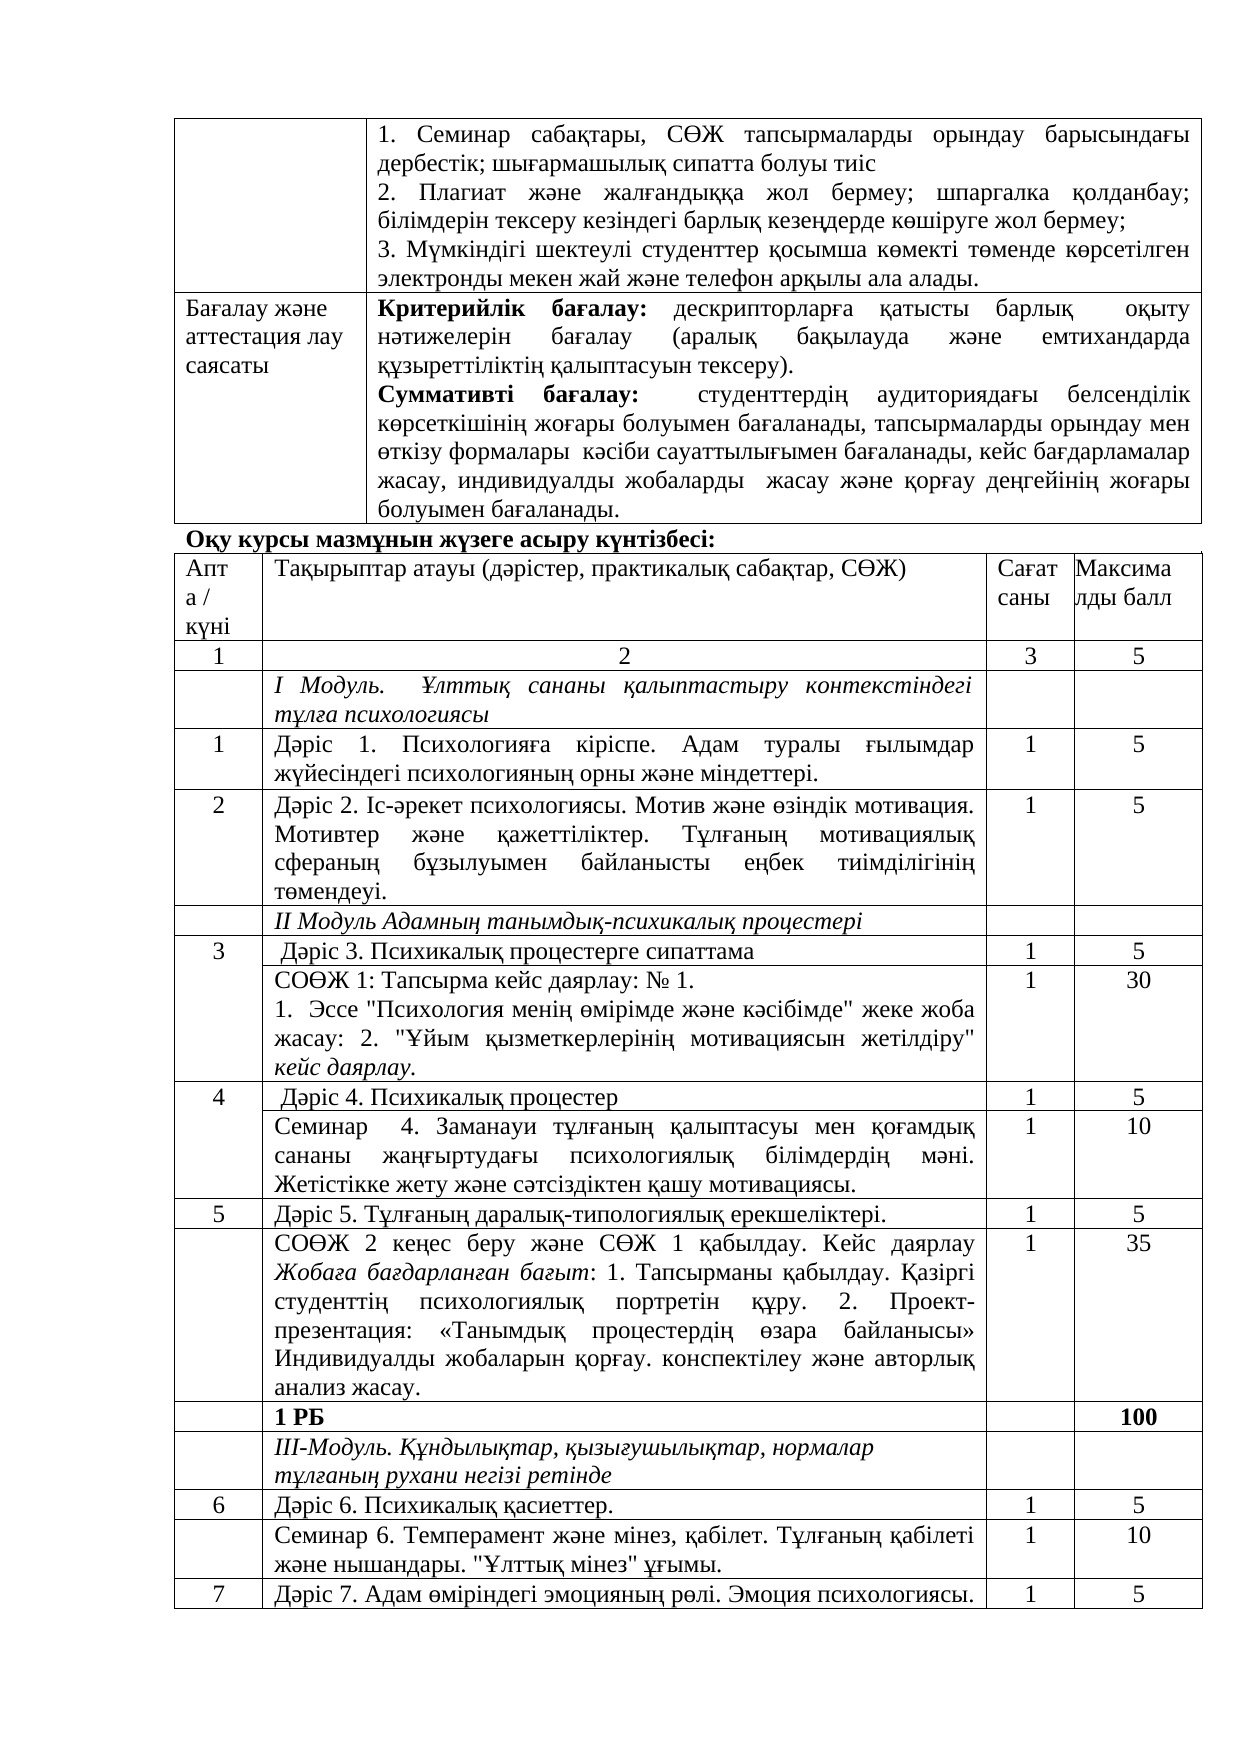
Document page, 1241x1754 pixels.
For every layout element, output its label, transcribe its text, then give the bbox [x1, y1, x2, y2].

table_cell Дәріс 2. Іс-әрекет психологиясы. Мотив және өзіндік мотивация. Мотивтер және қажеттіліктер. Тұлғаның мотивациялық сфераның бұзылуымен байланысты еңбек тиімділігінің төмендеуі. [263, 790, 986, 905]
table_cell Сағат саны [987, 554, 1074, 640]
table_cell ІІ Модуль Адамның танымдық-психикалық процестері [263, 906, 986, 935]
table_cell 3 [987, 641, 1074, 669]
table_cell СОӨЖ 1: Тапсырма кейс даярлау: № 1. 1. Эссе "Психология менің өмірімде және кәсібімде" жеке жоба жасау: 2. "Ұйым қызметкерлерінің мотивациясын жетілдіру" кейс даярлау. [263, 966, 986, 1081]
table_cell 5 [1075, 1579, 1202, 1607]
table_cell [175, 1229, 262, 1401]
table_cell 100 [1075, 1402, 1202, 1431]
table_cell 5 [1075, 1082, 1202, 1110]
table_cell [175, 906, 262, 935]
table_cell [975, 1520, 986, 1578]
table_cell [1075, 671, 1202, 728]
table_cell 1 [175, 641, 262, 669]
table_cell [987, 671, 1074, 728]
table_cell 1 [987, 1229, 1074, 1401]
table_cell Тақырыптар атауы (дәрістер, практикалық сабақтар, СӨЖ) [263, 554, 986, 640]
table_cell 4 [175, 1082, 262, 1198]
table_cell 6 [175, 1490, 262, 1519]
table_cell 2 [175, 790, 262, 905]
table_cell 1 [175, 729, 262, 789]
table_cell ІІІ-Модуль. Құндылықтар, қызығушылықтар, нормалар тұлғаның рухани негізі ретінде [263, 1432, 986, 1489]
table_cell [367, 119, 1201, 292]
table_cell 5 [1075, 641, 1202, 669]
table_cell Дәріс 1. Психологияға кіріспе. Адам туралы ғылымдар жүйесіндегі психологияның орны және міндеттері. [263, 729, 986, 789]
table_cell [987, 1402, 1074, 1431]
table_cell [1075, 906, 1202, 935]
table_cell Дәріс 5. Тұлғаның даралық-типологиялық ерекшеліктері. [364, 1199, 986, 1227]
table_cell 2 [263, 641, 986, 669]
table_cell 1 [987, 1082, 1074, 1110]
table_cell [1075, 1432, 1202, 1489]
table_cell 1 [987, 729, 1074, 789]
table_cell 5 [1075, 790, 1202, 905]
table_cell [175, 671, 262, 728]
table_cell 1 [987, 1520, 1074, 1578]
table_cell 35 [1075, 1229, 1202, 1401]
table_cell 1 [987, 1111, 1074, 1198]
table_cell 10 [1075, 1111, 1202, 1198]
table_cell 1 [987, 1490, 1074, 1519]
table_cell Критерийлік бағалау: дескрипторларға қатысты барлық оқыту нәтижелерін бағалау (аралық бақылауда және емтихандарда құзыреттіліктің қалыптасуын тексеру). Суммативті бағалау: студенттердің аудиториядағы белсенділік көрсеткішінің жоғары болуымен бағаланады, тапсырмаларды орындау мен өткізу формалары кәсіби сауаттылығымен бағаланады, кейс бағдарламалар жасау, индивидуалды жобаларды жасау және қорғау деңгейінің жоғары болуымен бағаланады. [367, 293, 1201, 523]
table_cell 1 [987, 790, 1074, 905]
table_cell СОӨЖ 2 кеңес беру және СӨЖ 1 қабылдау. Кейс даярлау Жобаға бағдарланған бағыт: 1. Тапсырманы қабылдау. Қазіргі студенттің психологиялық портретін құру. 2. Проект-презентация: «Танымдық процестердің өзара байланысы» Индивидуалды жобаларын қорғау. конспектілеу және авторлық анализ жасау. [263, 1229, 986, 1401]
table_cell І Модуль. Ұлттық сананы қалыптастыру контекстіндегі тұлға психологиясы [263, 671, 986, 728]
table_cell 1 РБ [263, 1402, 986, 1431]
table_cell [987, 1432, 1074, 1489]
table_cell Апта / күні [175, 554, 262, 640]
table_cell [263, 1579, 986, 1607]
table_cell 1 [987, 1579, 1074, 1607]
table_cell 5 [1075, 1490, 1202, 1519]
table_cell Дәріс 3. Психикалық процестерге сипаттама [263, 936, 986, 964]
table_cell Дәріс 4. Психикалық процестер [263, 1082, 986, 1110]
table_cell Оқу курсы мазмұнын жүзеге асыру күнтізбесі: [174, 524, 1202, 552]
table_cell [987, 906, 1074, 935]
table_cell 5 [175, 1199, 262, 1227]
table_cell 5 [1075, 729, 1202, 789]
table_cell 3 [175, 936, 262, 1081]
table_cell 1 [987, 936, 1074, 964]
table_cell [175, 119, 366, 292]
table_cell Дәріс 6. Психикалық қасиеттер. [263, 1490, 986, 1519]
table_cell Семинар 4. Заманауи тұлғаның қалыптасуы мен қоғамдық сананы жаңғыртудағы психологиялық білімдердің мәні. Жетістікке жету және сәтсіздіктен қашу мотивациясы. [263, 1111, 986, 1198]
table_cell 5 [1075, 1199, 1202, 1227]
table_cell Бағалау және аттестация лау саясаты [175, 293, 366, 523]
table_cell [175, 1402, 262, 1431]
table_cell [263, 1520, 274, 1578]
table_cell 7 [175, 1579, 262, 1607]
table_cell 30 [1075, 966, 1202, 1081]
table_cell 1 [987, 966, 1074, 1081]
table_cell [175, 1432, 262, 1489]
table_cell [175, 1520, 262, 1578]
table_cell Максималды балл [1075, 554, 1202, 640]
table_cell 10 [1075, 1520, 1202, 1578]
table_cell 1 [987, 1199, 1074, 1227]
table_cell 5 [1075, 936, 1202, 964]
